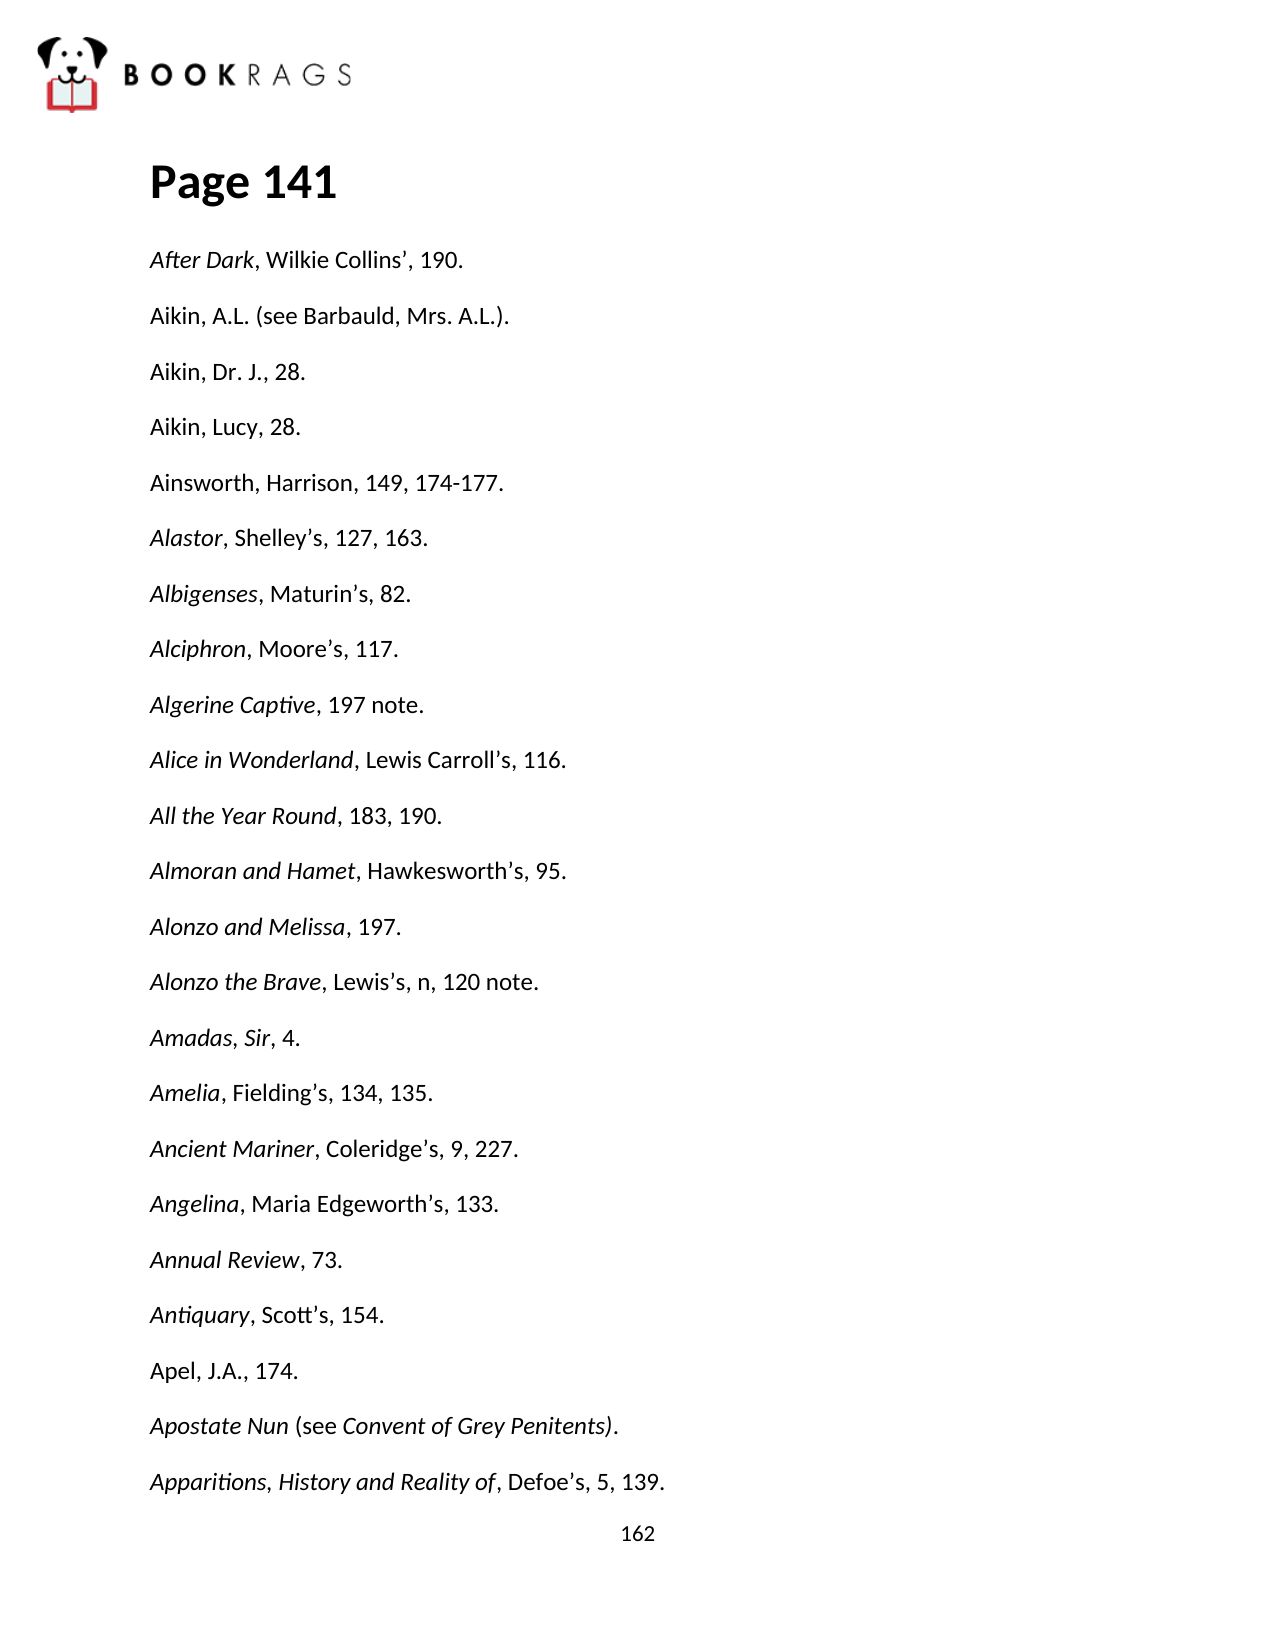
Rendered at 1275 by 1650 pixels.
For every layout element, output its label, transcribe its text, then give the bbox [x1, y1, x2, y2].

picture [37, 37, 351, 113]
text Aikin, Dr. J., 28. [150, 356, 1125, 386]
text Ainsworth, Harrison, 149, 174-177. [150, 467, 1125, 497]
text Apel, J.A., 174. [150, 1355, 1125, 1386]
text Apparitions, History and Reality of, Defoe’s, 5, 139. [150, 1466, 1125, 1497]
text All the Year Round, 183, 190. [150, 800, 1125, 830]
text After Dark, Wilkie Collins’, 190. [150, 244, 1125, 275]
text Almoran and Hamet, Hawkesworth’s, 95. [150, 855, 1125, 886]
text Annual Review, 73. [150, 1244, 1125, 1274]
text Amadas, Sir, 4. [150, 1022, 1125, 1052]
text Ancient Mariner, Coleridge’s, 9, 227. [150, 1133, 1125, 1163]
text Algerine Captive, 197 note. [150, 689, 1125, 719]
text Amelia, Fielding’s, 134, 135. [150, 1077, 1125, 1108]
text Alice in Wonderland, Lewis Carroll’s, 116. [150, 744, 1125, 775]
text Alonzo the Brave, Lewis’s, n, 120 note. [150, 966, 1125, 997]
text Angelina, Maria Edgeworth’s, 133. [150, 1188, 1125, 1219]
text Antiquary, Scott’s, 154. [150, 1299, 1125, 1330]
text Aikin, A.L. (see Barbauld, Mrs. A.L.). [150, 300, 1125, 331]
text Alonzo and Melissa, 197. [150, 911, 1125, 941]
text Albigenses, Maturin’s, 82. [150, 578, 1125, 608]
text Apostate Nun (see Convent of Grey Penitents). [150, 1411, 1125, 1441]
text Page 141 [150, 150, 1125, 211]
text Alciphron, Moore’s, 117. [150, 633, 1125, 664]
text Alastor, Shelley’s, 127, 163. [150, 522, 1125, 553]
text Aikin, Lucy, 28. [150, 411, 1125, 442]
